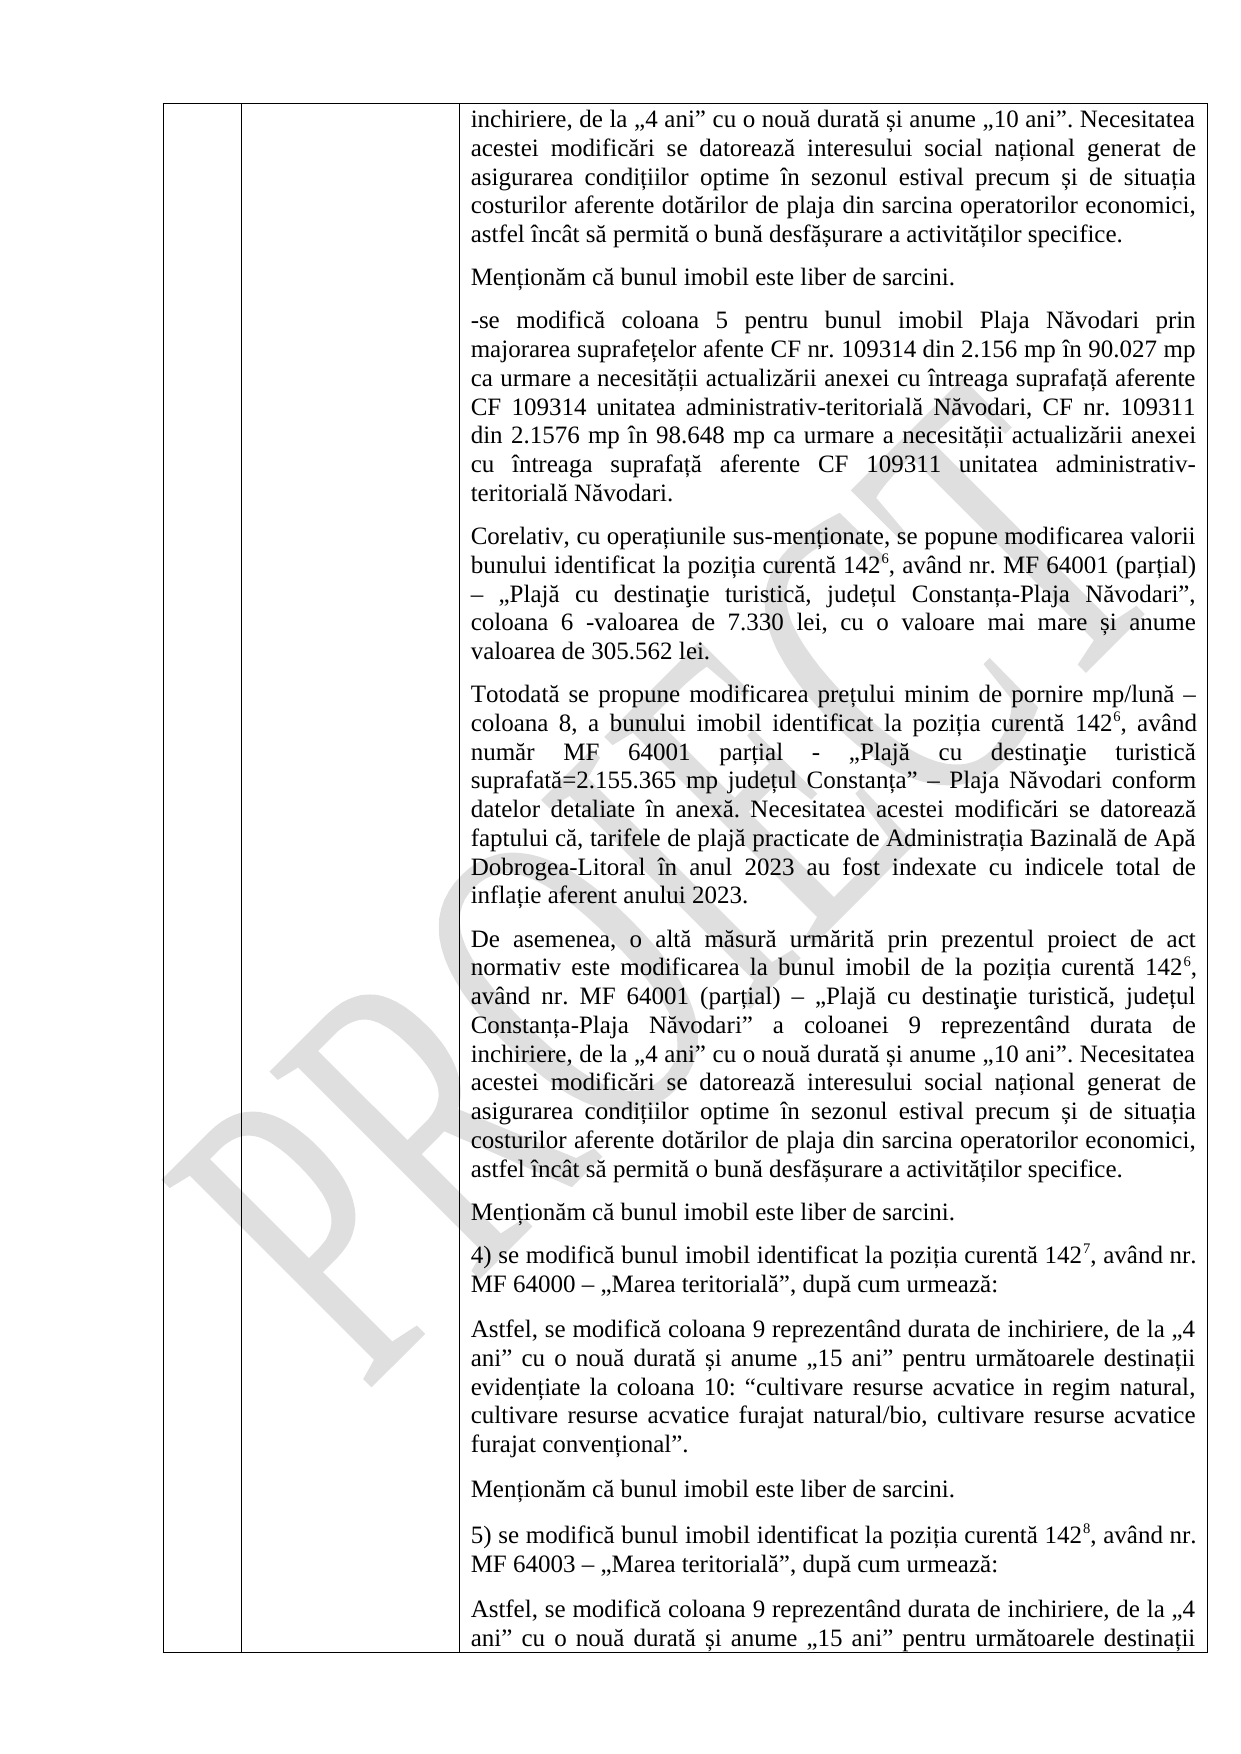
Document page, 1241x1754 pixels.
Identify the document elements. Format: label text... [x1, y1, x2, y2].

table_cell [460, 104, 1207, 1652]
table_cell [242, 104, 459, 1652]
table_cell 2.2. [164, 104, 241, 1652]
